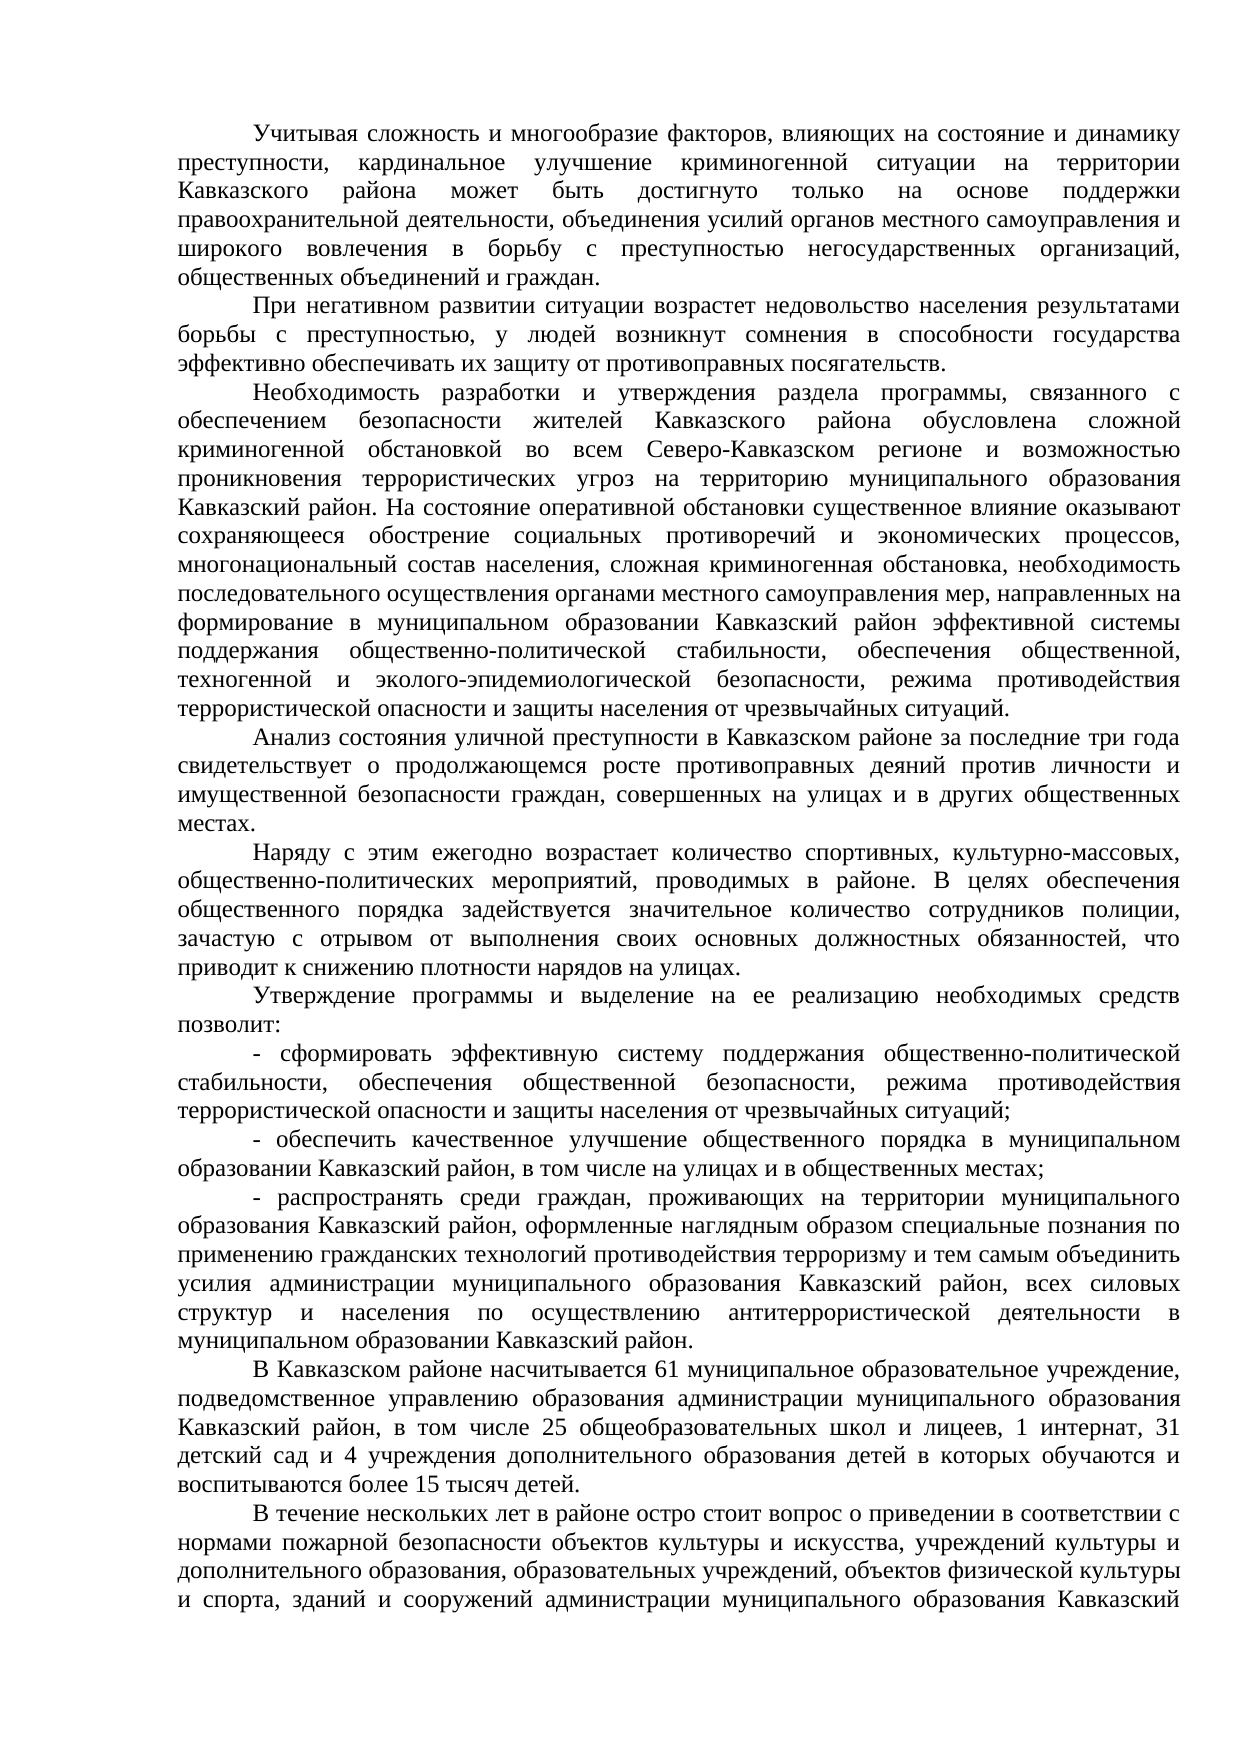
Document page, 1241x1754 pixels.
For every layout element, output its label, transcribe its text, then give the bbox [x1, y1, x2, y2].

text - сформировать эффективную систему поддержания общественно-политической стабильности, обеспечения общественной безопасности, режима противодействия террористической опасности и защиты населения от чрезвычайных ситуаций; [177, 1038, 1181, 1124]
text Необходимость разработки и утверждения раздела программы, связанного с обеспечением безопасности жителей Кавказского района обусловлена сложной криминогенной обстановкой во всем Северо-Кавказском регионе и возможностью проникновения террористических угроз на территорию муниципального образования Кавказский район. На состояние оперативной обстановки существенное влияние оказывают сохраняющееся обострение социальных противоречий и экономических процессов, многонациональный состав населения, сложная криминогенная обстановка, необходимость последовательного осуществления органами местного самоуправления мер, направленных на формирование в муниципальном образовании Кавказский район эффективной системы поддержания общественно-политической стабильности, обеспечения общественной, техногенной и эколого-эпидемиологической безопасности, режима противодействия террористической опасности и защиты населения от чрезвычайных ситуаций. [177, 377, 1181, 722]
text - обеспечить качественное улучшение общественного порядка в муниципальном образовании Кавказский район, в том числе на улицах и в общественных местах; [177, 1124, 1181, 1182]
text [177, 1498, 1181, 1613]
text Наряду с этим ежегодно возрастает количество спортивных, культурно-массовых, общественно-политических мероприятий, проводимых в районе. В целях обеспечения общественного порядка задействуется значительное количество сотрудников полиции, зачастую с отрывом от выполнения своих основных должностных обязанностей, что приводит к снижению плотности нарядов на улицах. [177, 837, 1181, 981]
text При негативном развитии ситуации возрастет недовольство населения результатами борьбы с преступностью, у людей возникнут сомнения в способности государства эффективно обеспечивать их защиту от противоправных посягательств. [177, 291, 1181, 377]
text В Кавказском районе насчитывается 61 муниципальное образовательное учреждение, подведомственное управлению образования администрации муниципального образования Кавказский район, в том числе 25 общеобразовательных школ и лицеев, 1 интернат, 31 детский сад и 4 учреждения дополнительного образования детей в которых обучаются и воспитываются более 15 тысяч детей. [177, 1354, 1181, 1498]
text Анализ состояния уличной преступности в Кавказском районе за последние три года свидетельствует о продолжающемся росте противоправных деяний против личности и имущественной безопасности граждан, совершенных на улицах и в других общественных местах. [177, 722, 1181, 837]
text Учитывая сложность и многообразие факторов, влияющих на состояние и динамику преступности, кардинальное улучшение криминогенной ситуации на территории Кавказского района может быть достигнуто только на основе поддержки правоохранительной деятельности, объединения усилий органов местного самоуправления и широкого вовлечения в борьбу с преступностью негосударственных организаций, общественных объединений и граждан. [177, 118, 1181, 291]
text Утверждение программы и выделение на ее реализацию необходимых средств позволит: [177, 981, 1181, 1038]
text - распространять среди граждан, проживающих на территории муниципального образования Кавказский район, оформленные наглядным образом специальные познания по применению гражданских технологий противодействия терроризму и тем самым объединить усилия администрации муниципального образования Кавказский район, всех силовых структур и населения по осуществлению антитеррористической деятельности в муниципальном образовании Кавказский район. [177, 1182, 1181, 1354]
